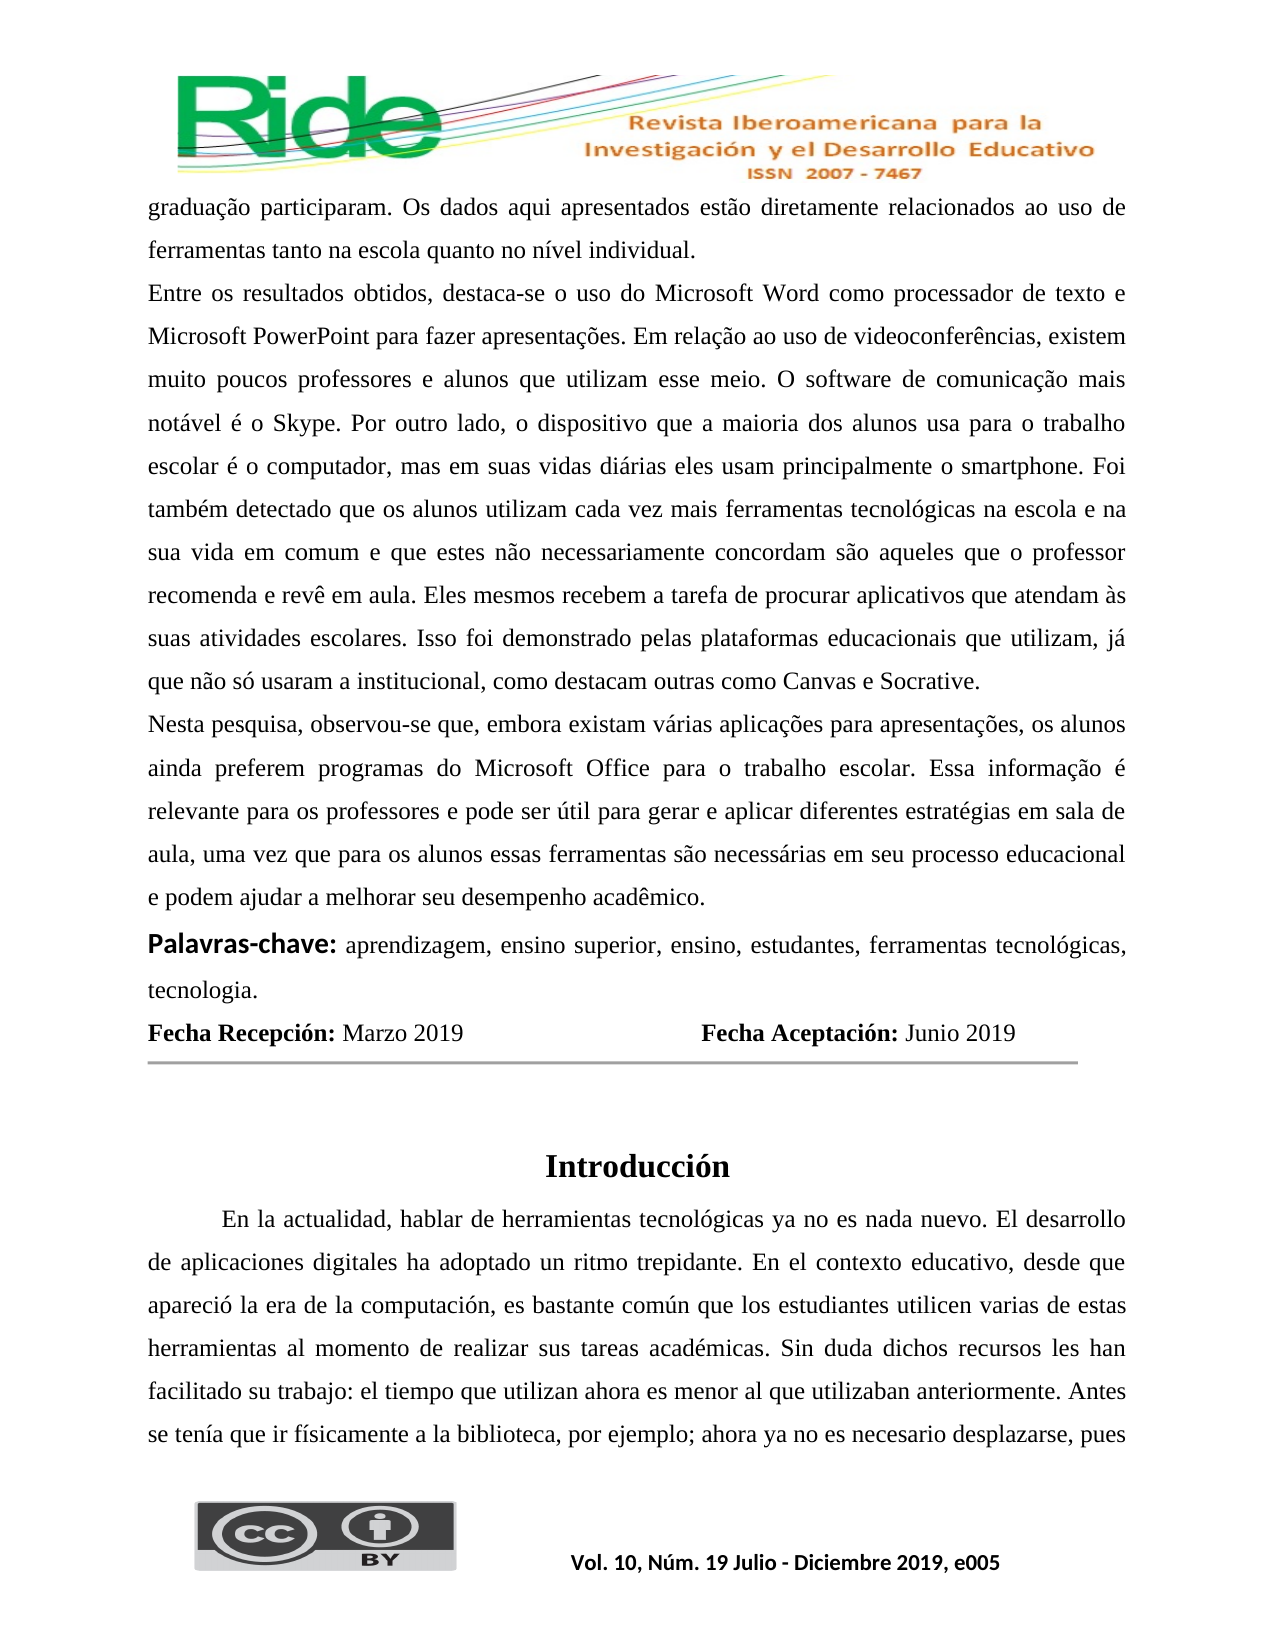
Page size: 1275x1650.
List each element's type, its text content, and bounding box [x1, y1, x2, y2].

picture [194, 1501, 457, 1571]
text Nesta pesquisa, observou-se que, embora existam várias aplicações para apresentações, os alunos ainda preferem programas do Microsoft Office para o trabalho escolar. Essa informação é relevante para os professores e pode ser útil para gerar e aplicar diferentes estratégias em sala de aula, uma vez que para os alunos essas ferramentas são necessárias em seu processo educacional e podem ajudar a melhorar seu desempenho acadêmico. [148, 709, 1127, 911]
picture [177, 75, 1098, 183]
text Fecha Recepción: Marzo 2019 Fecha Aceptación: Junio 2019 [148, 1018, 1127, 1047]
text Introducción [148, 1146, 1127, 1185]
text Palavras-chave: aprendizagem, ensino superior, ensino, estudantes, ferramentas tecnológicas, tecnologia. [148, 925, 1127, 1004]
text Entre os resultados obtidos, destaca-se o uso do Microsoft Word como processador de texto e Microsoft PowerPoint para fazer apresentações. Em relação ao uso de videoconferências, existem muito poucos professores e alunos que utilizam esse meio. O software de comunicação mais notável é o Skype. Por outro lado, o dispositivo que a maioria dos alunos usa para o trabalho escolar é o computador, mas em suas vidas diárias eles usam principalmente o smartphone. Foi também detectado que os alunos utilizam cada vez mais ferramentas tecnológicas na escola e na sua vida em comum e que estes não necessariamente concordam são aqueles que o professor recomenda e revê em aula. Eles mesmos recebem a tarefa de procurar aplicativos que atendam às suas atividades escolares. Isso foi demonstrado pelas plataformas educacionais que utilizam, já que não só usaram a institucional, como destacam outras como Canvas e Socrative. [148, 278, 1127, 695]
